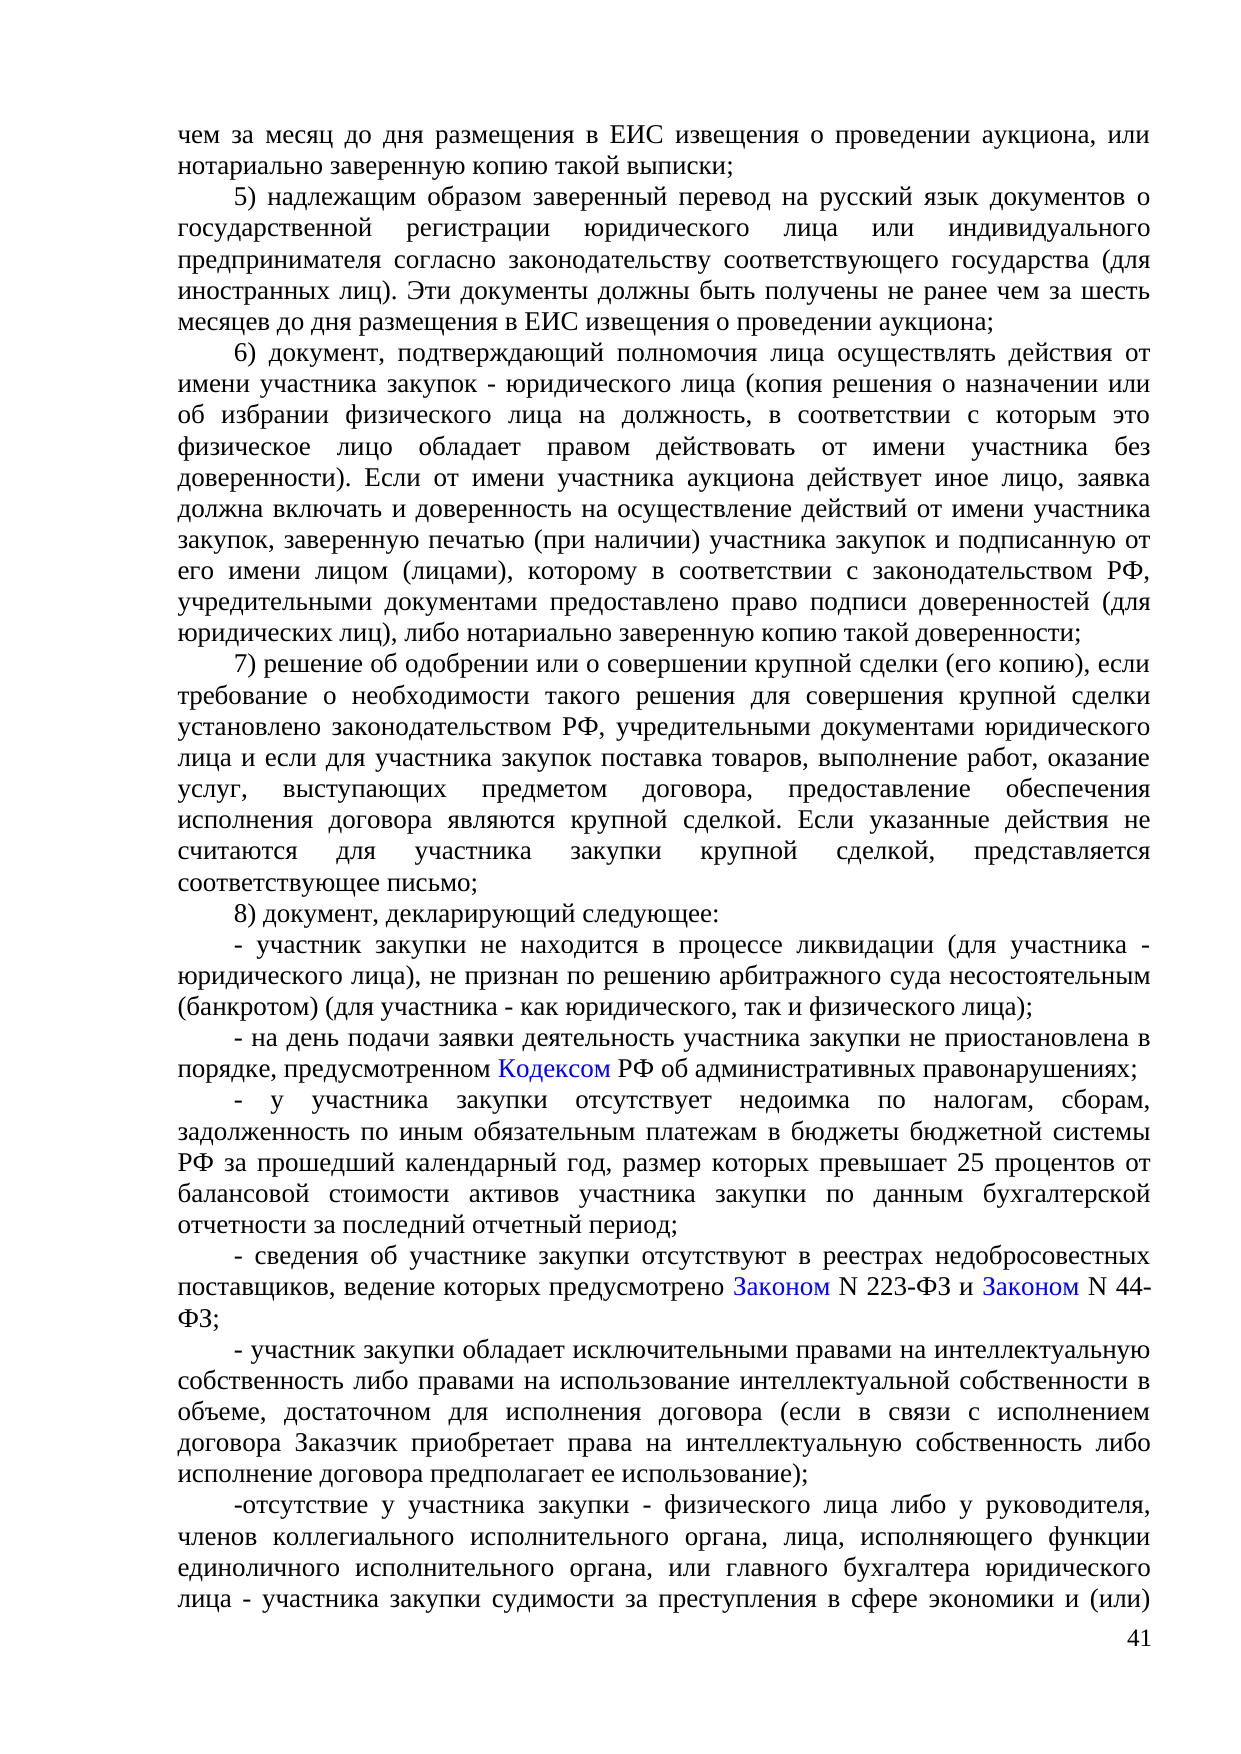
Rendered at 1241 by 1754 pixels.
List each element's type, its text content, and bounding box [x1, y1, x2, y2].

text - у участника закупки отсутствует недоимка по налогам, сборам, задолженность по иным обязательным платежам в бюджеты бюджетной системы РФ за прошедший календарный год, размер которых превышает 25 процентов от балансовой стоимости активов участника закупки по данным бухгалтерской отчетности за последний отчетный период; [177, 1084, 1152, 1239]
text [177, 118, 1152, 180]
text 8) документ, декларирующий следующее: [177, 897, 1152, 928]
text 5) надлежащим образом заверенный перевод на русский язык документов о государственной регистрации юридического лица или индивидуального предпринимателя согласно законодательству соответствующего государства (для иностранных лиц). Эти документы должны быть получены не ранее чем за шесть месяцев до дня размещения в ЕИС извещения о проведении аукциона; [177, 180, 1152, 336]
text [177, 1488, 1152, 1613]
text 7) решение об одобрении или о совершении крупной сделки (его копию), если требование о необходимости такого решения для совершения крупной сделки установлено законодательством РФ, учредительными документами юридического лица и если для участника закупок поставка товаров, выполнение работ, оказание услуг, выступающих предметом договора, предоставление обеспечения исполнения договора являются крупной сделкой. Если указанные действия не считаются для участника закупки крупной сделкой, представляется соответствующее письмо; [177, 648, 1152, 897]
text - участник закупки не находится в процессе ликвидации (для участника - юридического лица), не признан по решению арбитражного суда несостоятельным (банкротом) (для участника - как юридического, так и физического лица); [177, 928, 1152, 1021]
text - сведения об участнике закупки отсутствуют в реестрах недобросовестных поставщиков, ведение которых предусмотрено Законом N 223-ФЗ и Законом N 44-ФЗ; [177, 1239, 1152, 1333]
text 6) документ, подтверждающий полномочия лица осуществлять действия от имени участника закупок - юридического лица (копия решения о назначении или об избрании физического лица на должность, в соответствии с которым это физическое лицо обладает правом действовать от имени участника без доверенности). Если от имени участника аукциона действует иное лицо, заявка должна включать и доверенность на осуществление действий от имени участника закупок, заверенную печатью (при наличии) участника закупок и подписанную от его имени лицом (лицами), которому в соответствии с законодательством РФ, учредительными документами предоставлено право подписи доверенностей (для юридических лиц), либо нотариально заверенную копию такой доверенности; [177, 336, 1152, 648]
text - участник закупки обладает исключительными правами на интеллектуальную собственность либо правами на использование интеллектуальной собственности в объеме, достаточном для исполнения договора (если в связи с исполнением договора Заказчик приобретает права на интеллектуальную собственность либо исполнение договора предполагает ее использование); [177, 1333, 1152, 1488]
text - на день подачи заявки деятельность участника закупки не приостановлена в порядке, предусмотренном Кодексом РФ об административных правонарушениях; [177, 1021, 1152, 1084]
